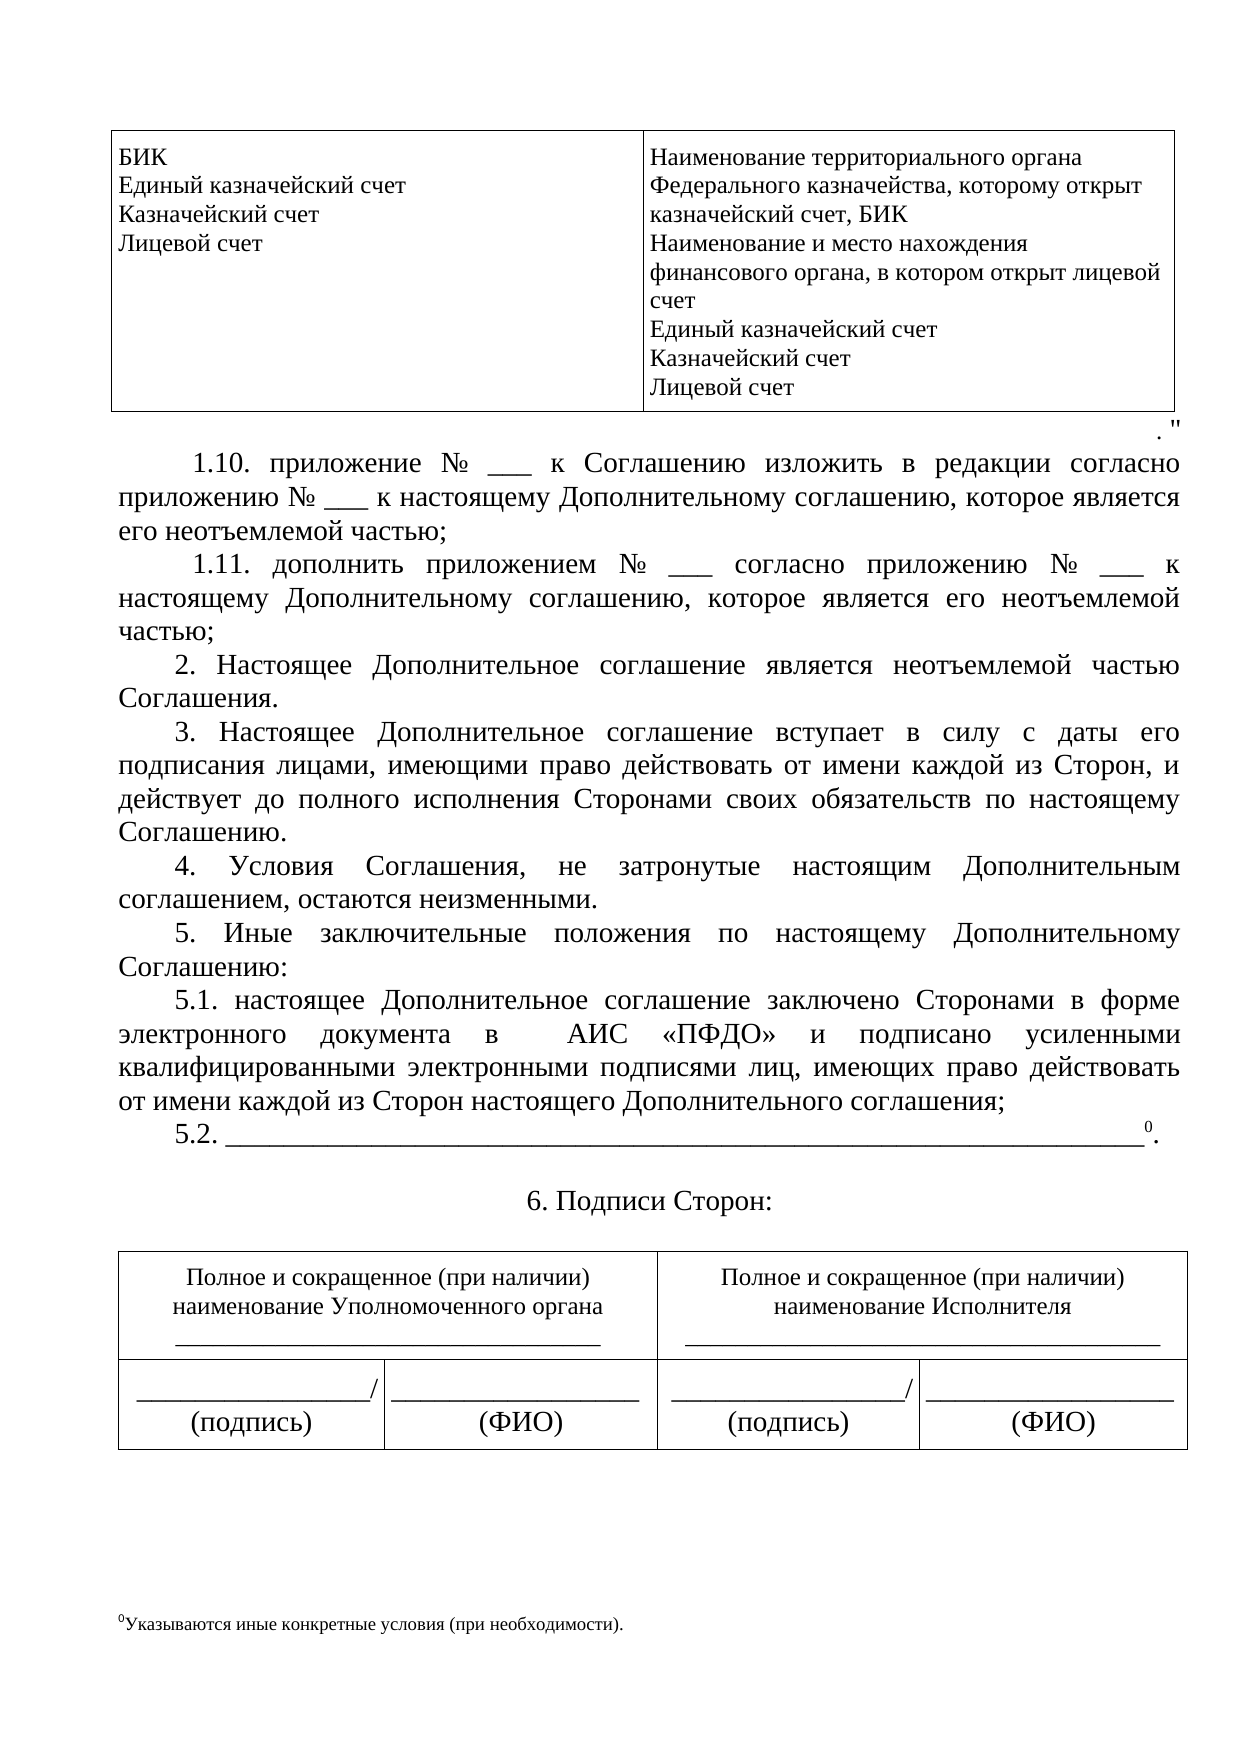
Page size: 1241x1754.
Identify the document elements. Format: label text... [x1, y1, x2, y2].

text 6. Подписи Сторон: [118, 1183, 1181, 1217]
table_cell _________________ (ФИО) [920, 1360, 1187, 1448]
text 4. Условия Соглашения, не затронутые настоящим Дополнительным соглашением, остаются неизменными. [118, 848, 1181, 915]
text 5.1. настоящее Дополнительное соглашение заключено Сторонами в форме электронного документа в АИС «ПФДО» и подписано усиленными квалифицированными электронными подписями лиц, имеющих право действовать от имени каждой из Сторон настоящего Дополнительного соглашения; [118, 982, 1181, 1116]
text 1.10. приложение № ___ к Соглашению изложить в редакции согласно приложению № ___ к настоящему Дополнительному соглашению, которое является его неотъемлемой частью; [118, 446, 1181, 546]
table_cell ________________/ (подпись) [119, 1360, 384, 1448]
text . " [118, 412, 1181, 446]
table_cell ________________/ (подпись) [658, 1360, 919, 1448]
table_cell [112, 131, 643, 411]
text 1.11. дополнить приложением № ___ согласно приложению № ___ к настоящему Дополнительному соглашению, которое является его неотъемлемой частью; [118, 546, 1181, 647]
text 5. Иные заключительные положения по настоящему Дополнительному Соглашению: [118, 915, 1181, 982]
text 5.2. _______________________________________________________________. [118, 1116, 1181, 1150]
text 3. Настоящее Дополнительное соглашение вступает в силу с даты его подписания лицами, имеющими право действовать от имени каждой из Сторон, и действует до полного исполнения Сторонами своих обязательств по настоящему Соглашению. [118, 714, 1181, 848]
table_cell _________________ (ФИО) [385, 1360, 657, 1448]
table_header Полное и сокращенное (при наличии) наименование Исполнителя ______________________________________ [658, 1252, 1187, 1359]
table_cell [644, 131, 1174, 411]
text 2. Настоящее Дополнительное соглашение является неотъемлемой частью Соглашения. [118, 647, 1181, 714]
table_header Полное и сокращенное (при наличии) наименование Уполномоченного органа __________________________________ [119, 1252, 657, 1359]
